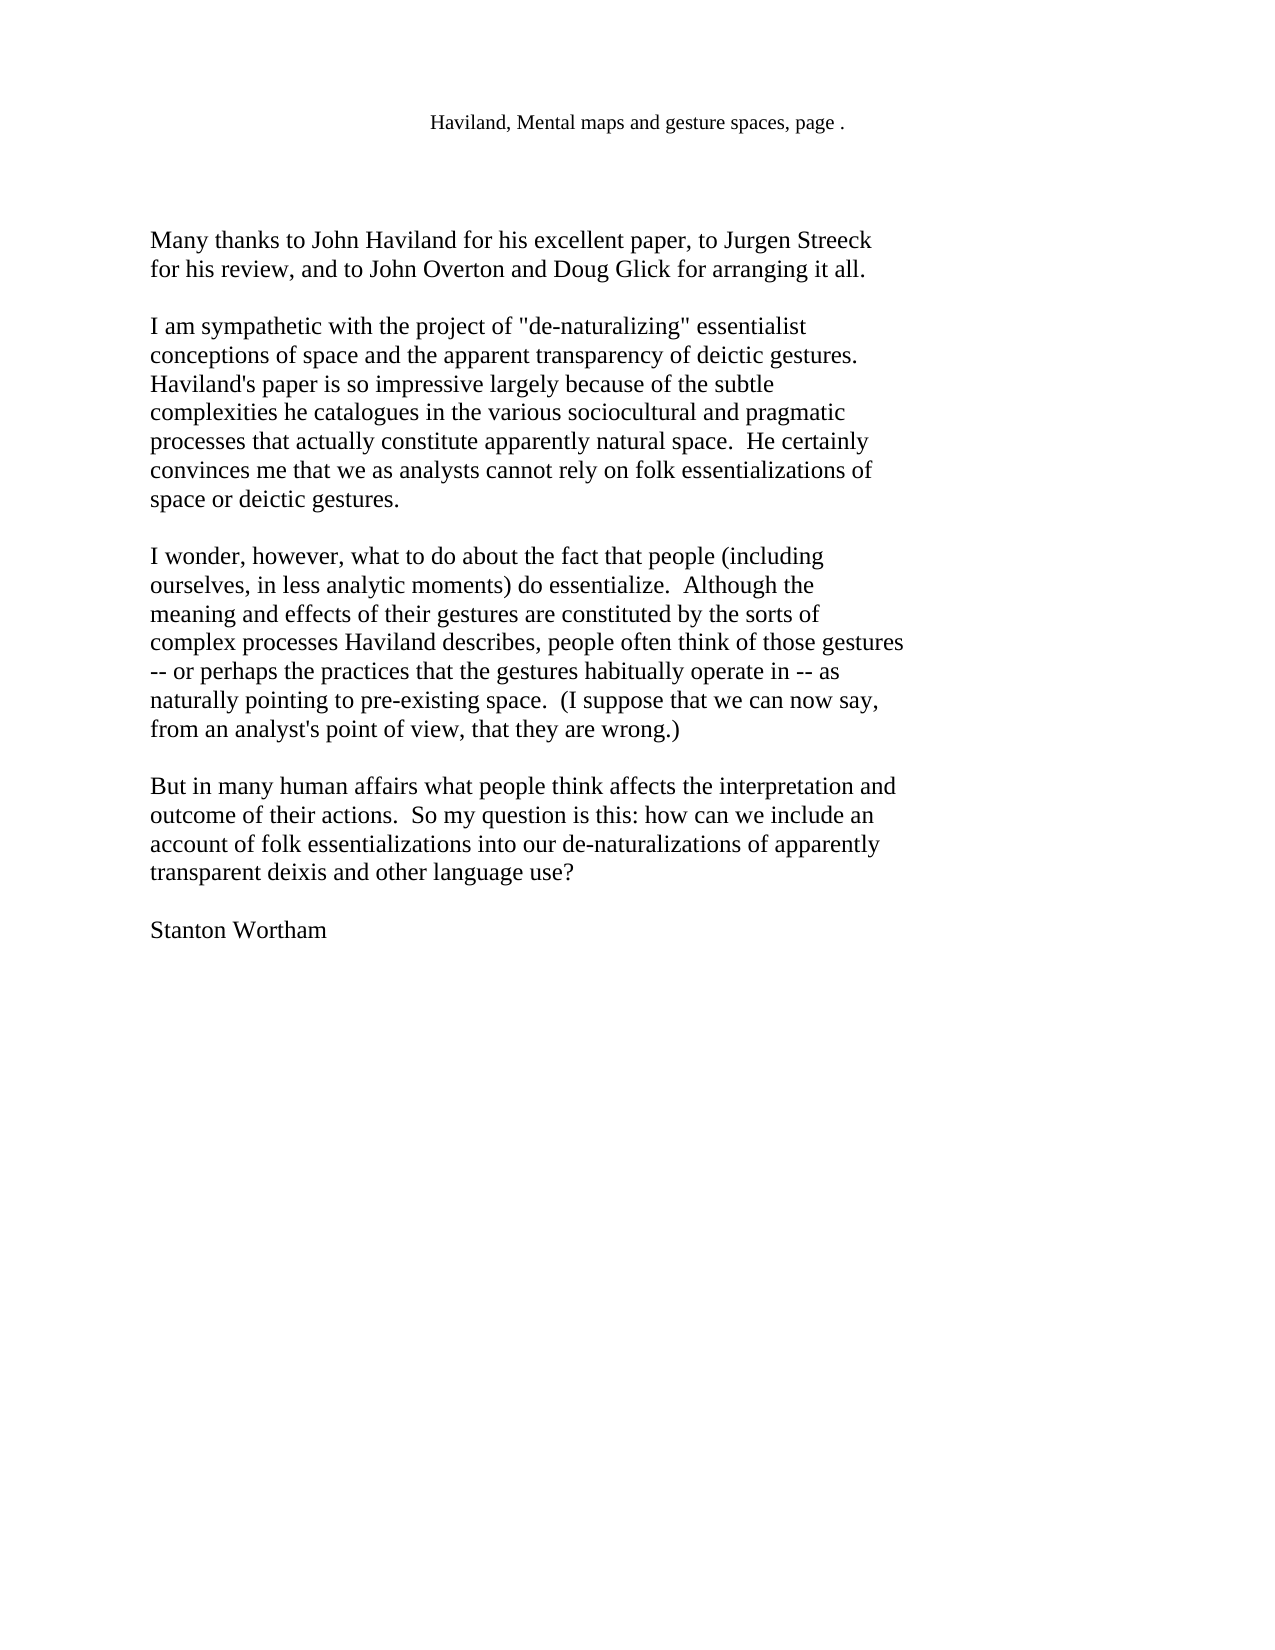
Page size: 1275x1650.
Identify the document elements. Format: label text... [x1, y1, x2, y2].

text But in many human affairs what people think affects the interpretation and [150, 771, 1125, 800]
text complexities he catalogues in the various sociocultural and pragmatic [150, 397, 1125, 426]
text Haviland's paper is so impressive largely because of the subtle [150, 369, 1125, 397]
text processes that actually constitute apparently natural space. He certainly [150, 426, 1125, 455]
text from an analyst's point of view, that they are wrong.) [150, 714, 1125, 742]
text space or deictic gestures. [150, 484, 1125, 512]
text naturally pointing to pre-existing space. (I suppose that we can now say, [150, 685, 1125, 714]
text complex processes Haviland describes, people often think of those gestures [150, 627, 1125, 656]
text outcome of their actions. So my question is this: how can we include an [150, 800, 1125, 829]
text Many thanks to John Haviland for his excellent paper, to Jurgen Streeck [150, 225, 1125, 254]
text -- or perhaps the practices that the gestures habitually operate in -- as [150, 656, 1125, 685]
text I am sympathetic with the project of "de-naturalizing" essentialist [150, 311, 1125, 340]
text meaning and effects of their gestures are constituted by the sorts of [150, 599, 1125, 627]
text conceptions of space and the apparent transparency of deictic gestures. [150, 340, 1125, 369]
text convinces me that we as analysts cannot rely on folk essentializations of [150, 455, 1125, 484]
text I wonder, however, what to do about the fact that people (including [150, 541, 1125, 570]
text ourselves, in less analytic moments) do essentialize. Although the [150, 570, 1125, 599]
text transparent deixis and other language use? [150, 857, 1125, 886]
text for his review, and to John Overton and Doug Glick for arranging it all. [150, 254, 1125, 282]
text Stanton Wortham [150, 915, 1125, 944]
text account of folk essentializations into our de-naturalizations of apparently [150, 829, 1125, 857]
